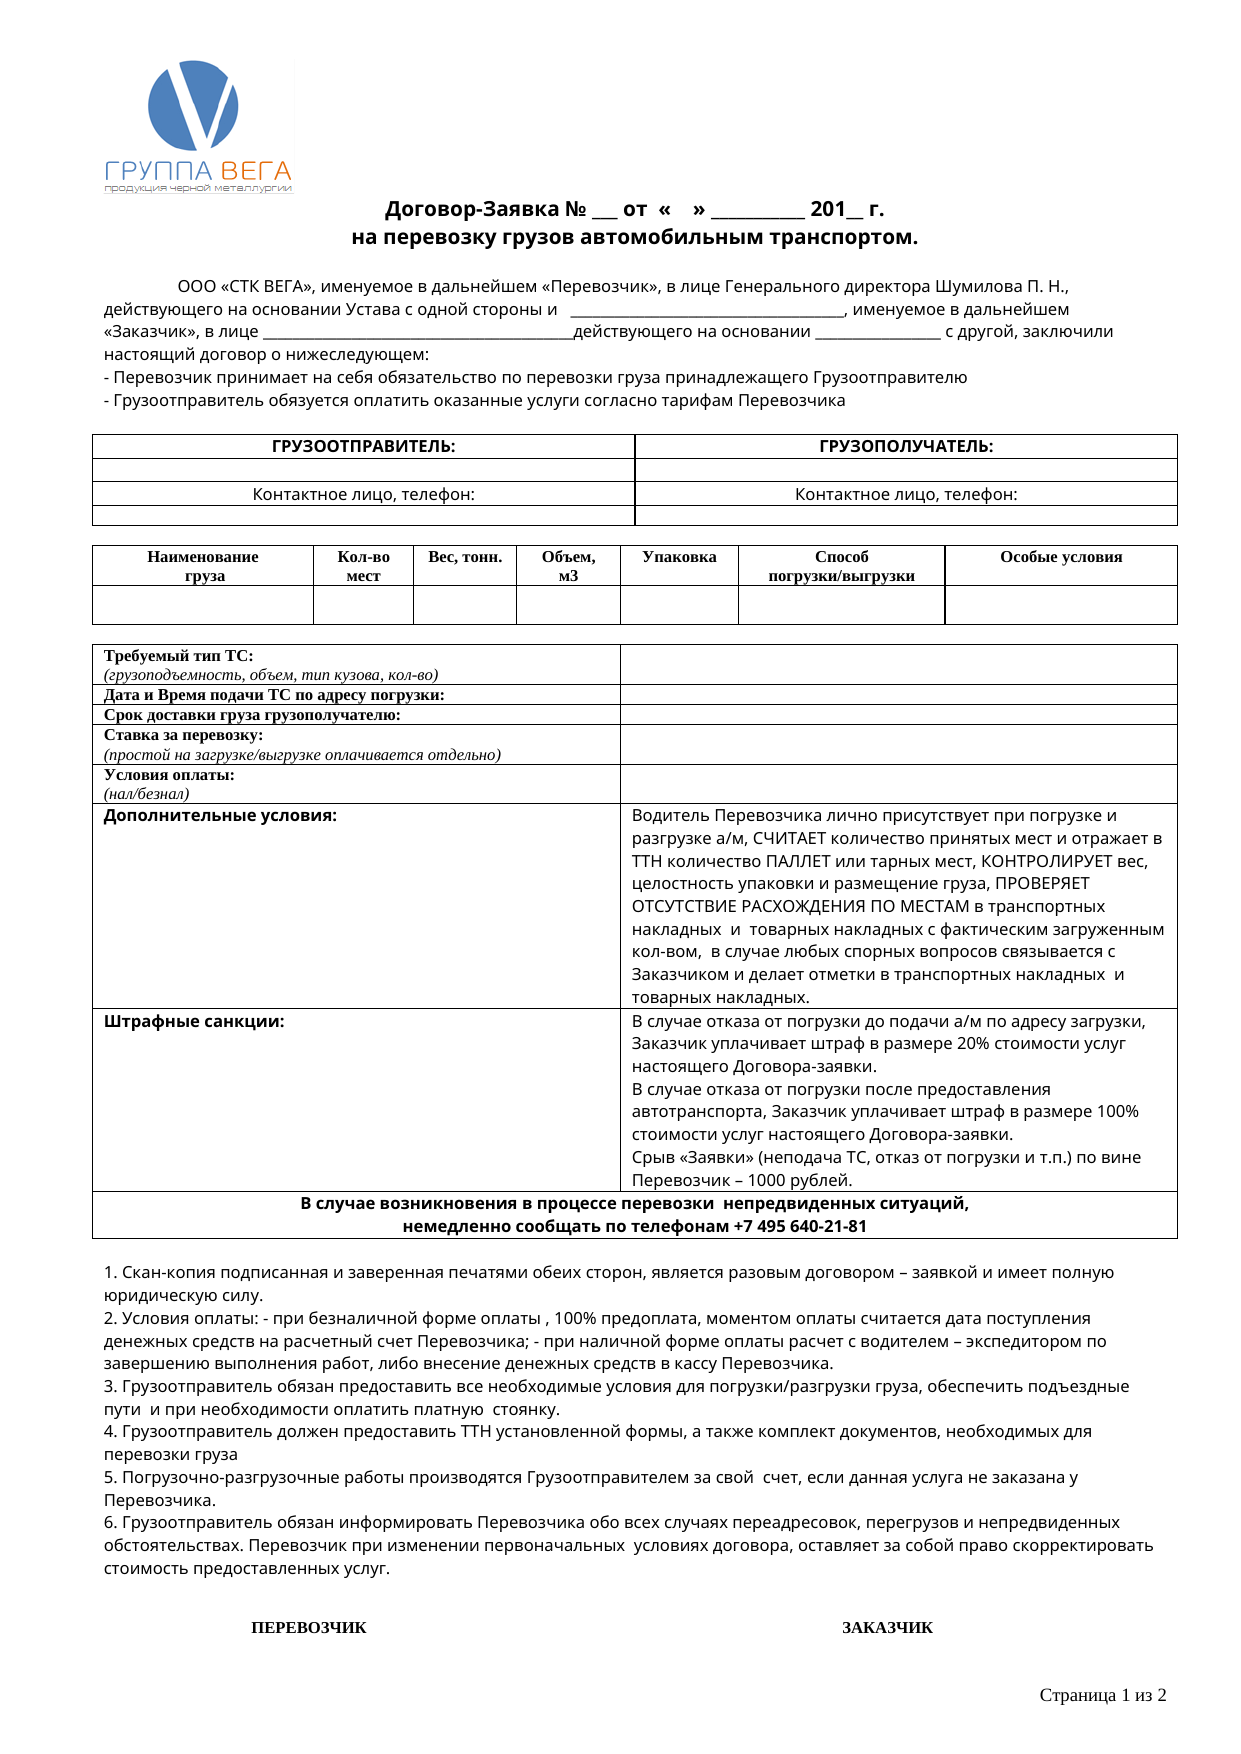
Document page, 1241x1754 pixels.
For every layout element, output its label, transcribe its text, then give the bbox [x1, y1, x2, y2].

table_cell [946, 586, 1177, 624]
table_cell Дата и Время подачи ТС по адресу погрузки: [93, 685, 620, 704]
table_header Способ погрузки/выгрузки [739, 546, 944, 585]
text на перевозку грузов автомобильным транспортом. [103, 222, 1167, 251]
text ПЕРЕВОЗЧИК ЗАКАЗЧИК [177, 1617, 1167, 1637]
table_cell [621, 705, 1177, 724]
table_cell [93, 506, 634, 525]
table_cell Срок доставки груза грузополучателю: [93, 705, 620, 724]
table_header Упаковка [621, 546, 738, 585]
text - Грузоотправитель обязуется оплатить оказанные услуги согласно тарифам Перевозчика [103, 388, 1167, 411]
text Договор-Заявка № ___ от « » ___________ 201__ г. [103, 194, 1167, 222]
text 5. Погрузочно-разгрузочные работы производятся Грузоотправителем за свой счет, если данная услуга не заказана у Перевозчика. [103, 1466, 1167, 1511]
table_cell Контактное лицо, телефон: [93, 482, 634, 505]
table_cell [621, 685, 1177, 704]
table_header Особые условия [946, 546, 1177, 585]
table_cell [621, 586, 738, 624]
table_cell Дополнительные условия: [93, 804, 620, 1008]
table_cell Ставка за перевозку: (простой на загрузке/выгрузке оплачивается отдельно) [93, 725, 620, 763]
table_header Требуемый тип ТС: (грузоподъемность, объем, тип кузова, кол-во) [93, 645, 620, 684]
table_cell Контактное лицо, телефон: [636, 482, 1177, 505]
text 6. Грузоотправитель обязан информировать Перевозчика обо всех случаях переадресовок, перегрузов и непредвиденных обстоятельствах. Перевозчик при изменении первоначальных условиях договора, оставляет за собой право скорректировать стоимость предоставленных услуг. [103, 1511, 1167, 1579]
table_header Наименование груза [93, 546, 313, 585]
table_cell [314, 586, 413, 624]
text 2. Условия оплаты: - при безналичной форме оплаты , 100% предоплата, моментом оплаты считается дата поступления денежных средств на расчетный счет Перевозчика; - при наличной форме оплаты расчет с водителем – экспедитором по завершению выполнения работ, либо внесение денежных средств в кассу Перевозчика. [103, 1307, 1167, 1375]
text 1. Скан-копия подписанная и заверенная печатями обеих сторон, является разовым договором – заявкой и имеет полную юридическую силу. [103, 1261, 1167, 1307]
table_cell Штрафные санкции: [93, 1009, 620, 1191]
table_cell В случае отказа от погрузки до подачи а/м по адресу загрузки, Заказчик уплачивает штраф в размере 20% стоимости услуг настоящего Договора-заявки. В случае отказа от погрузки после предоставления автотранспорта, Заказчик уплачивает штраф в размере 100% стоимости услуг настоящего Договора-заявки. Срыв «Заявки» (неподача ТС, отказ от погрузки и т.п.) по вине Перевозчик – 1000 рублей. [621, 1009, 1177, 1191]
table_cell [621, 725, 1177, 763]
table_header Кол-во мест [314, 546, 413, 585]
text ООО «СТК ВЕГА», именуемое в дальнейшем «Перевозчик», в лице Генерального директора Шумилова П. Н., действующего на основании Устава с одной стороны и _____________________________________, именуемое в дальнейшем «Заказчик», в лице __________________________________________действующего на основании _________________ с другой, заключили настоящий договор о нижеследующем: [103, 275, 1167, 366]
table_cell Условия оплаты: (нал/безнал) [93, 765, 620, 803]
table_cell [636, 506, 1177, 525]
table_header [621, 645, 1177, 684]
table_cell В случае возникновения в процессе перевозки непредвиденных ситуаций, немедленно сообщать по телефонам +7 495 640-21-81 [93, 1192, 1177, 1237]
table_cell [93, 459, 634, 481]
table_cell [621, 765, 1177, 803]
table_header ГРУЗООТПРАВИТЕЛЬ: [93, 435, 634, 457]
text - Перевозчик принимает на себя обязательство по перевозки груза принадлежащего Грузоотправителю [103, 366, 1167, 388]
table_header ГРУЗОПОЛУЧАТЕЛЬ: [636, 435, 1177, 457]
table_cell Водитель Перевозчика лично присутствует при погрузке и разгрузке а/м, СЧИТАЕТ количество принятых мест и отражает в ТТН количество ПАЛЛЕТ или тарных мест, КОНТРОЛИРУЕТ вес, целостность упаковки и размещение груза, ПРОВЕРЯЕТ ОТСУТСТВИЕ РАСХОЖДЕНИЯ ПО МЕСТАМ в транспортных накладных и товарных накладных с фактическим загруженным кол-вом, в случае любых спорных вопросов связывается с Заказчиком и делает отметки в транспортных накладных и товарных накладных. [621, 804, 1177, 1008]
table_header Объем, м3 [517, 546, 620, 585]
table_cell [93, 586, 313, 624]
table_cell [517, 586, 620, 624]
table_cell [414, 586, 516, 624]
picture [103, 59, 295, 194]
table_cell [739, 586, 944, 624]
table_header Вес, тонн. [414, 546, 516, 585]
text 3. Грузоотправитель обязан предоставить все необходимые условия для погрузки/разгрузки груза, обеспечить подъездные пути и при необходимости оплатить платную стоянку. [103, 1375, 1167, 1420]
table_cell [636, 459, 1177, 481]
text 4. Грузоотправитель должен предоставить ТТН установленной формы, а также комплект документов, необходимых для перевозки груза [103, 1420, 1167, 1466]
